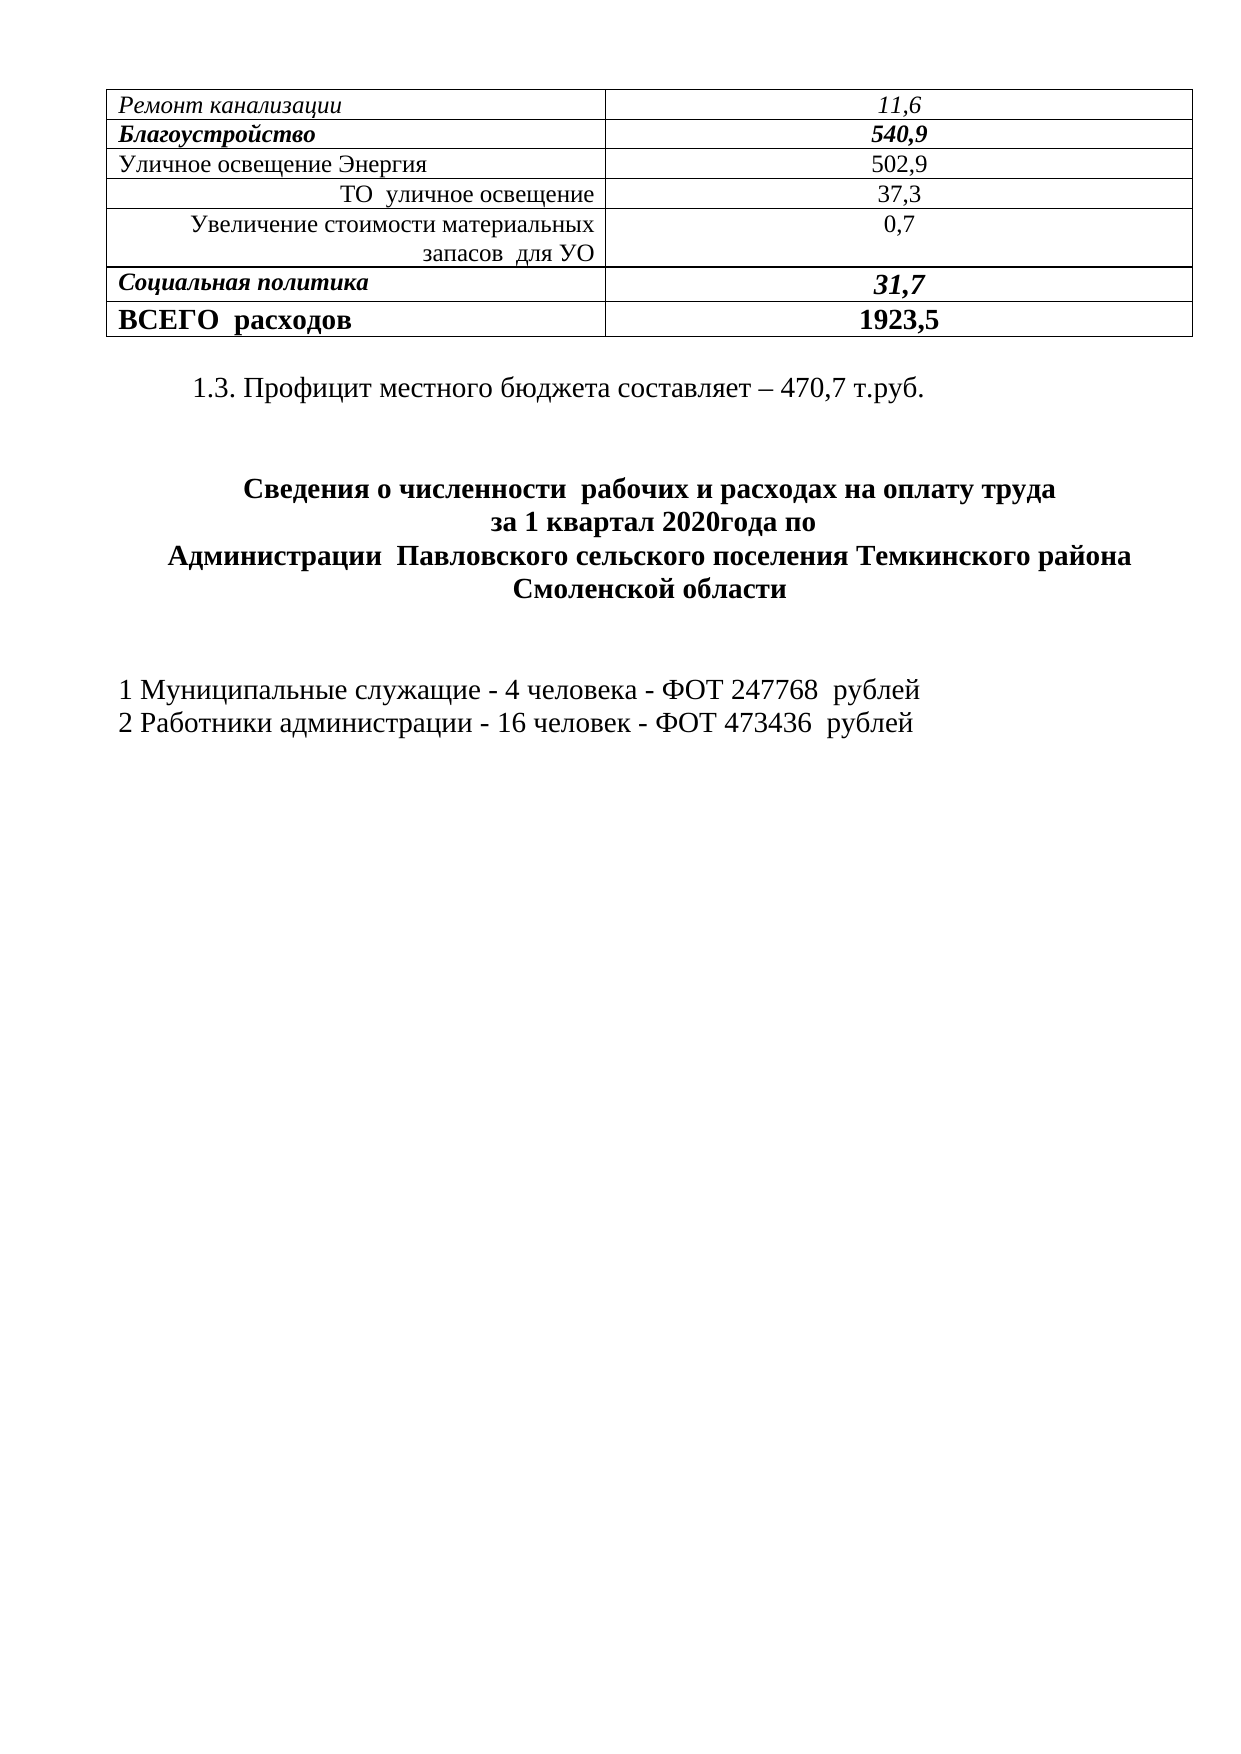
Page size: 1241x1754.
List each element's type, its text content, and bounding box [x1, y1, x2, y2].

text Администрации Павловского сельского поселения Темкинского района Смоленской области [118, 538, 1181, 605]
table_cell 11,6 [606, 90, 1192, 118]
table_cell Благоустройство [107, 120, 605, 148]
table_cell Ремонт канализации [107, 90, 605, 118]
table_cell 502,9 [606, 149, 1192, 178]
table_cell 1923,5 [606, 302, 1192, 336]
text 2 Работники администрации - 16 человек - ФОТ 473436 рублей [118, 706, 1181, 739]
table_cell 37,3 [606, 179, 1192, 208]
table_cell 540,9 [606, 120, 1192, 148]
table_cell ВСЕГО расходов [107, 302, 605, 336]
table_cell Увеличение стоимости материальных запасов для УО [107, 209, 605, 266]
text 1 Муниципальные служащие - 4 человека - ФОТ 247768 рублей [118, 672, 1181, 706]
list 1.3. Профицит местного бюджета составляет – 470,7 т.руб. [192, 370, 1181, 404]
table_cell Уличное освещение Энергия [107, 149, 605, 178]
text за 1 квартал 2020года по [118, 504, 1181, 538]
table_cell ТО уличное освещение [107, 179, 605, 208]
table_cell Социальная политика [107, 268, 605, 301]
table_cell 0,7 [606, 209, 1192, 266]
text Сведения о численности рабочих и расходах на оплату труда [118, 471, 1181, 504]
table_cell 31,7 [606, 268, 1192, 301]
